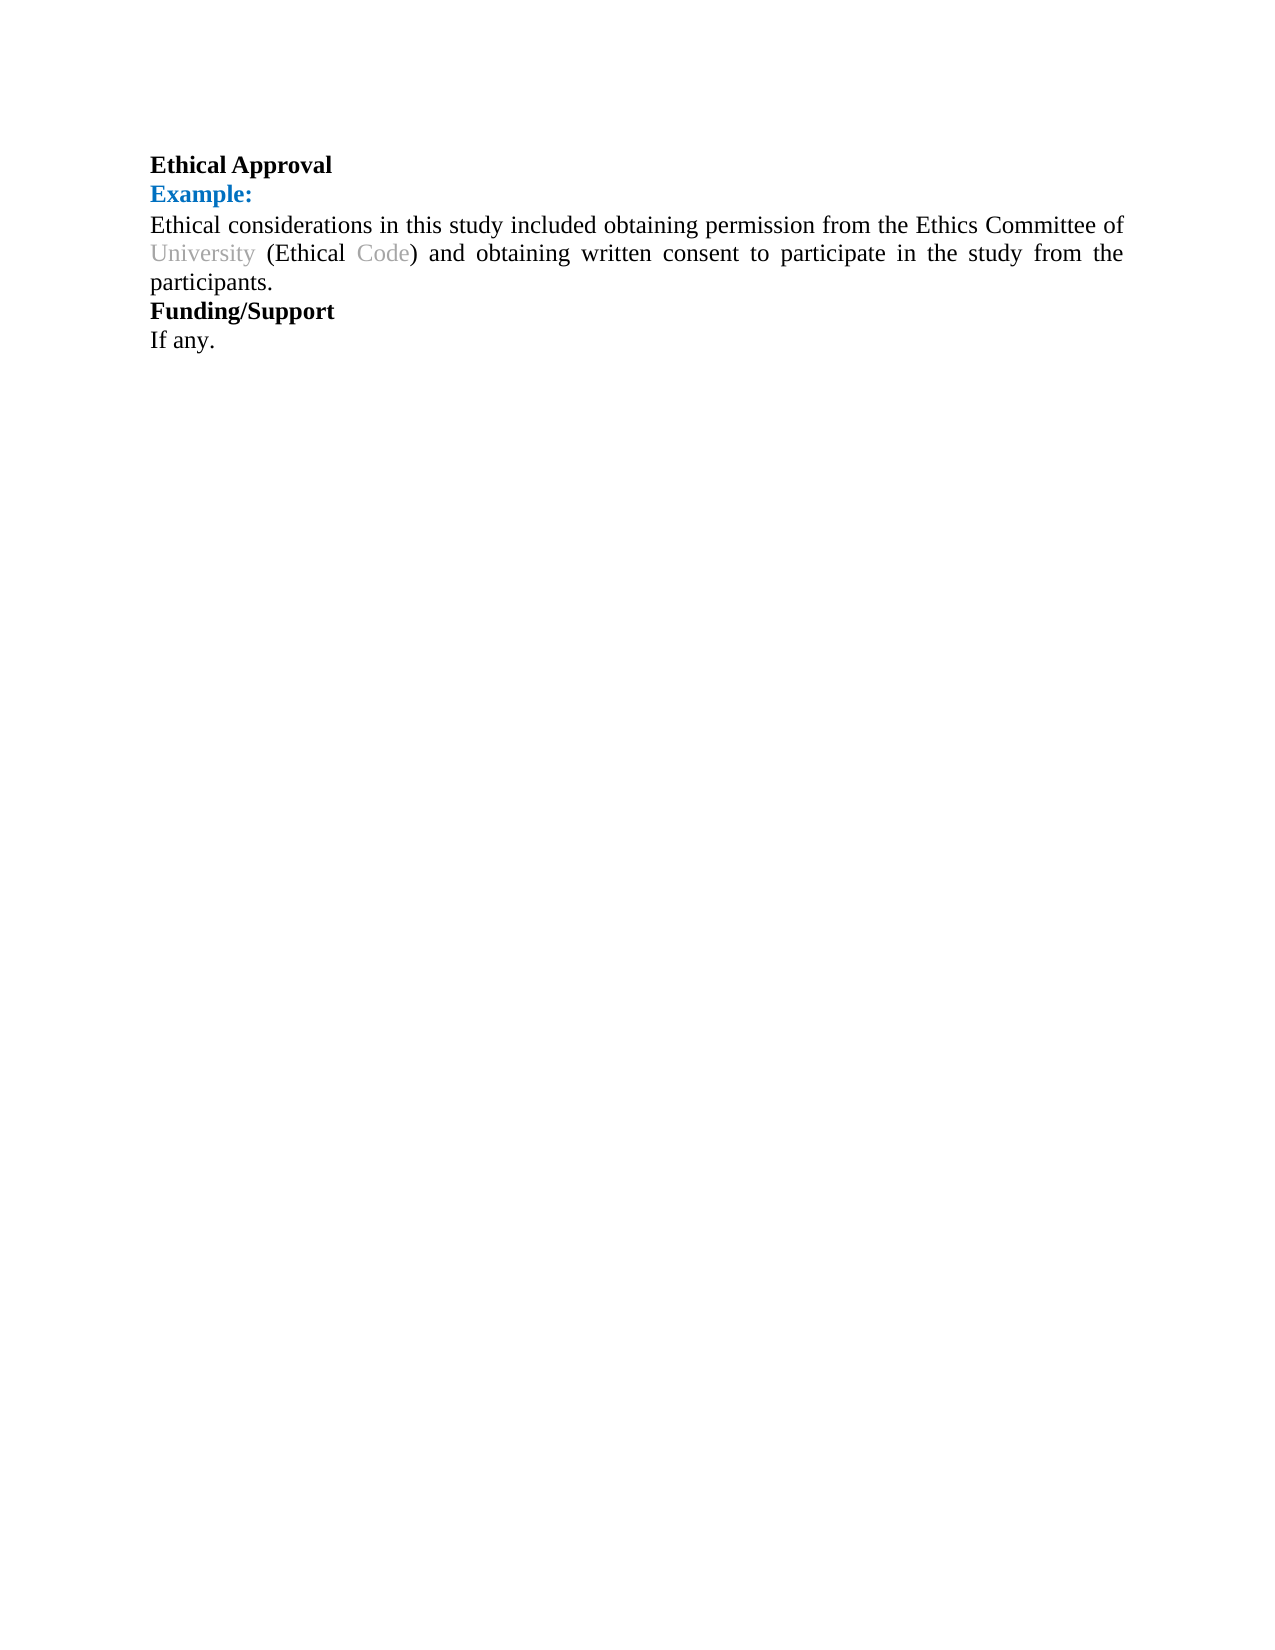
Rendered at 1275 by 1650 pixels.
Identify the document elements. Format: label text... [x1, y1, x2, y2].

subtitle Example: [150, 179, 1125, 207]
text Ethical considerations in this study included obtaining permission from the Ethics Committee of University (Ethical Code) and obtaining written consent to participate in the study from the participants. [150, 210, 1125, 296]
subtitle Ethical Approval [150, 150, 1125, 179]
text If any. [150, 325, 1125, 353]
subtitle Funding/Support [150, 296, 1125, 325]
